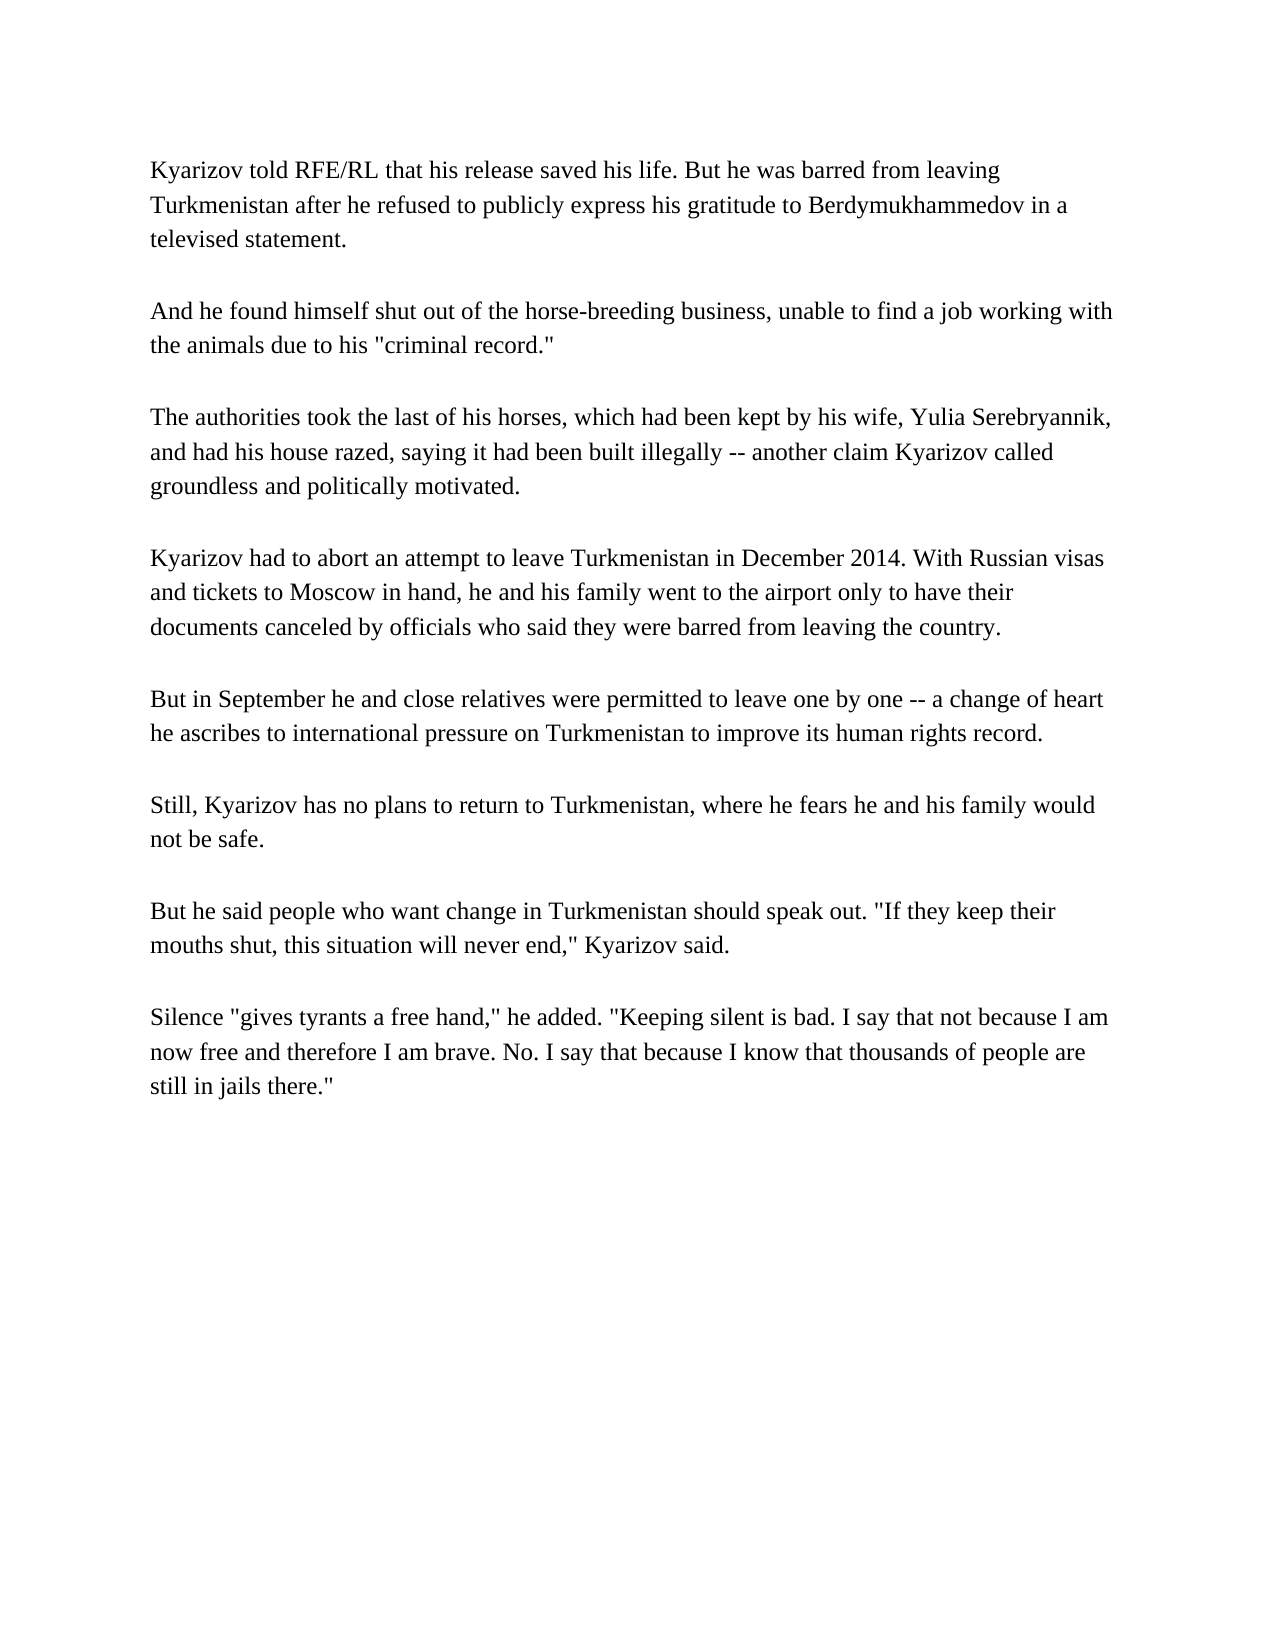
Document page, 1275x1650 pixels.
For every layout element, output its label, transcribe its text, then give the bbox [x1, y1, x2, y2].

text The authorities took the last of his horses, which had been kept by his wife, Yulia Serebryannik, and had his house razed, saying it had been built illegally -- another claim Kyarizov called groundless and politically motivated. [150, 397, 1125, 500]
text But in September he and close relatives were permitted to leave one by one -- a change of heart he ascribes to international pressure on Turkmenistan to improve its human rights record. [150, 678, 1125, 747]
text Kyarizov told RFE/RL that his release saved his life. But he was barred from leaving Turkmenistan after he refused to publicly express his gratitude to Berdymukhammedov in a televised statement. [150, 150, 1125, 253]
text Kyarizov had to abort an attempt to leave Turkmenistan in December 2014. With Russian visas and tickets to Moscow in hand, he and his family went to the airport only to have their documents canceled by officials who said they were barred from leaving the country. [150, 537, 1125, 641]
text Still, Kyarizov has no plans to return to Turkmenistan, where he fears he and his family would not be safe. [150, 784, 1125, 853]
text Silence "gives tyrants a free hand," he added. "Keeping silent is bad. I say that not because I am now free and therefore I am brave. No. I say that because I know that thousands of people are still in jails there." [150, 997, 1125, 1100]
text And he found himself shut out of the horse-breeding business, unable to find a job working with the animals due to his "criminal record." [150, 291, 1125, 359]
text But he said people who want change in Turkmenistan should speak out. "If they keep their mouths shut, this situation will never end," Kyarizov said. [150, 891, 1125, 959]
